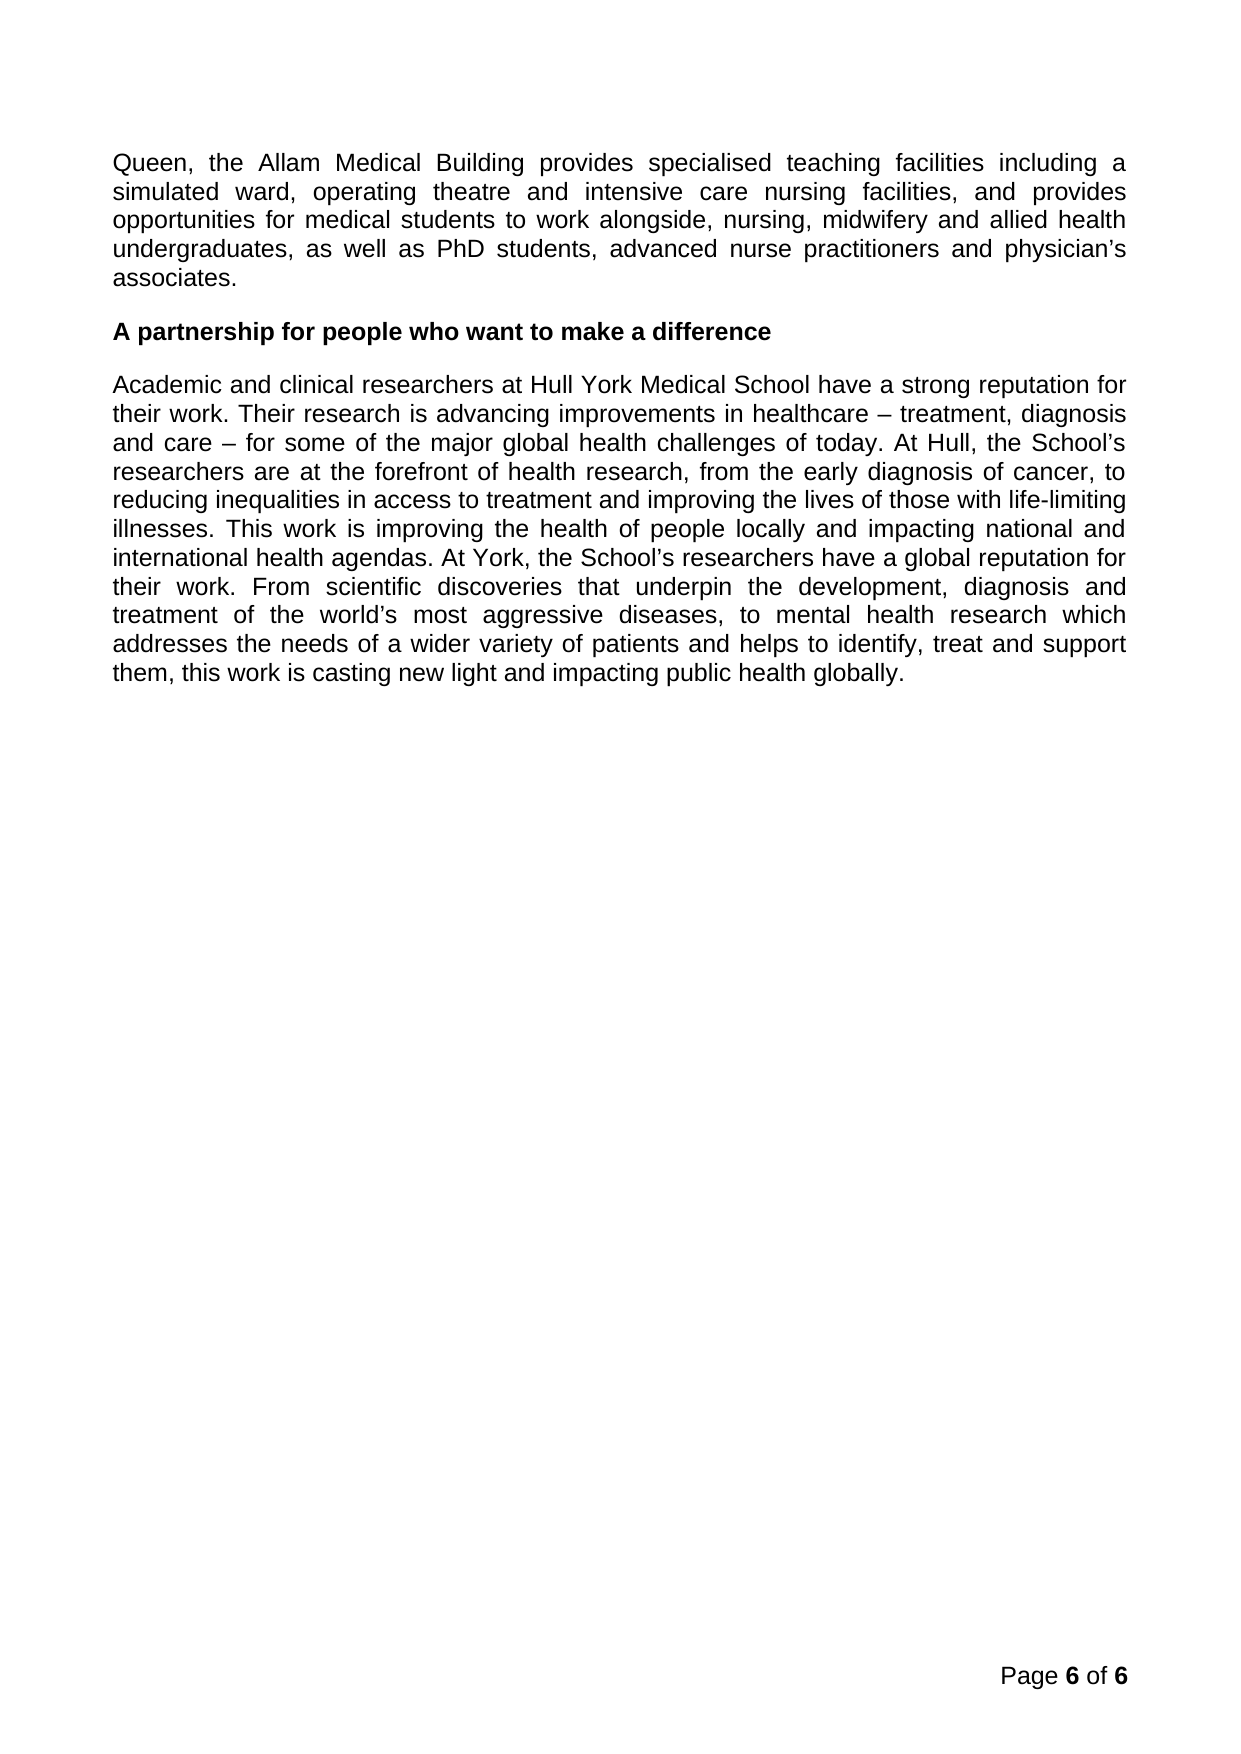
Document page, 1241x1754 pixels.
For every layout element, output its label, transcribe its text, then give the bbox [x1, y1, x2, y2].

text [112, 148, 1128, 291]
text A partnership for people who want to make a difference [112, 316, 1128, 345]
text Academic and clinical researchers at Hull York Medical School have a strong reputation for their work. Their research is advancing improvements in healthcare – treatment, diagnosis and care – for some of the major global health challenges of today. At Hull, the School’s researchers are at the forefront of health research, from the early diagnosis of cancer, to reducing inequalities in access to treatment and improving the lives of those with life-limiting illnesses. This work is improving the health of people locally and impacting national and international health agendas. At York, the School’s researchers have a global reputation for their work. From scientific discoveries that underpin the development, diagnosis and treatment of the world’s most aggressive diseases, to mental health research which addresses the needs of a wider variety of patients and helps to identify, treat and support them, this work is casting new light and impacting public health globally. [112, 370, 1128, 686]
